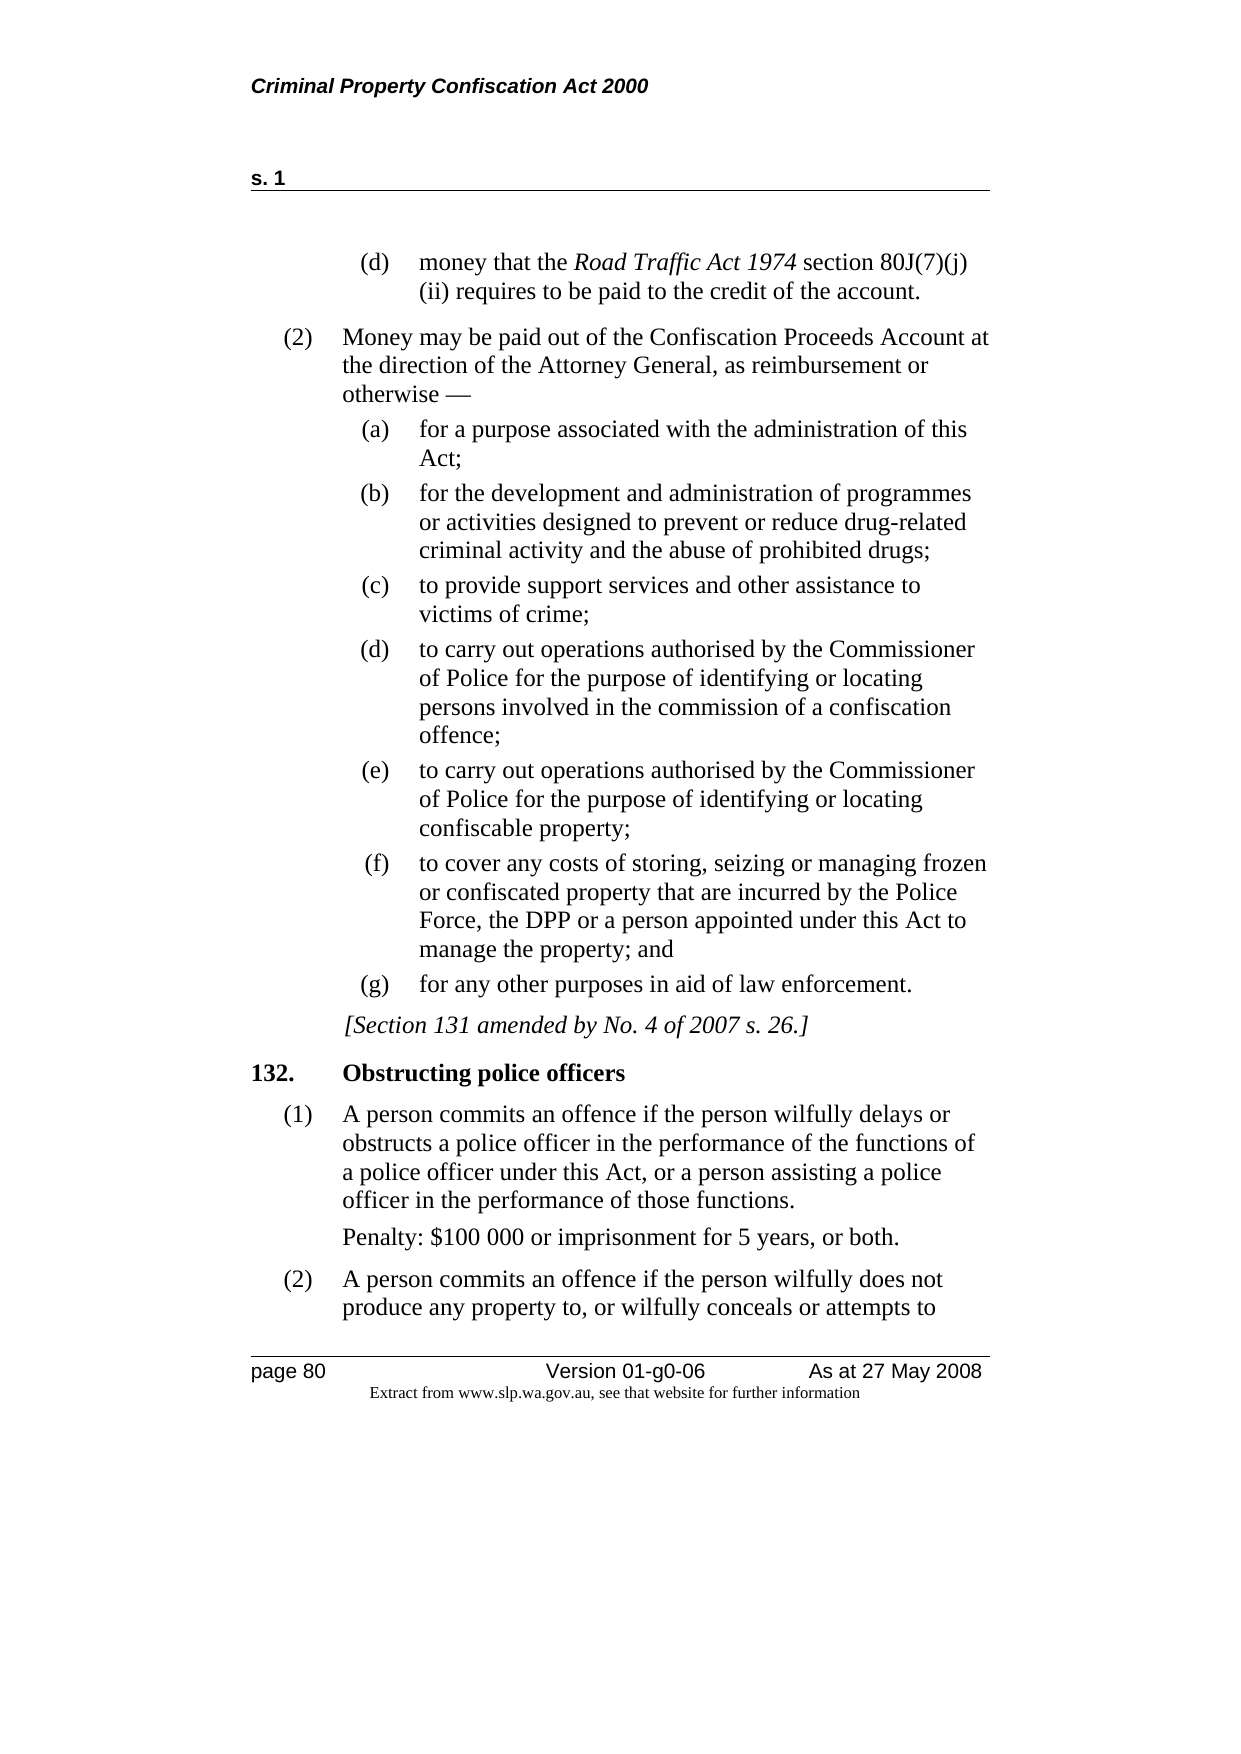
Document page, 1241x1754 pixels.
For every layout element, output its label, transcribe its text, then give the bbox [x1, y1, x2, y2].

text (f) to cover any costs of storing, seizing or managing frozen or confiscated property that are incurred by the Police Force, the DPP or a person appointed under this Act to manage the property; and [251, 848, 990, 963]
text (b) for the development and administration of programmes or activities designed to prevent or reduce drug-related criminal activity and the abuse of prohibited drugs; [251, 478, 990, 564]
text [251, 1264, 990, 1321]
text (c) to provide support services and other assistance to victims of crime; [251, 570, 990, 628]
text (a) for a purpose associated with the administration of this Act; [251, 414, 990, 472]
text (g) for any other purposes in aid of law enforcement. [251, 969, 990, 998]
text (d) money that the Road Traffic Act 1974 section 80J(7)(j)(ii) requires to be paid to the credit of the account. [251, 247, 990, 305]
text (1) A person commits an offence if the person wilfully delays or obstructs a police officer in the performance of the functions of a police officer under this Act, or a person assisting a police officer in the performance of those functions. [251, 1099, 990, 1214]
text [Section 131 amended by No. 4 of 2007 s. 26.] [251, 1010, 990, 1039]
text (2) Money may be paid out of the Confiscation Proceeds Account at the direction of the Attorney General, as reimbursement or otherwise — [251, 322, 990, 408]
text Penalty: $100 000 or imprisonment for 5 years, or both. [251, 1222, 990, 1251]
subtitle 132. Obstructing police officers [251, 1058, 990, 1087]
text (d) to carry out operations authorised by the Commissioner of Police for the purpose of identifying or locating persons involved in the commission of a confiscation offence; [251, 634, 990, 749]
text (e) to carry out operations authorised by the Commissioner of Police for the purpose of identifying or locating confiscable property; [251, 755, 990, 842]
